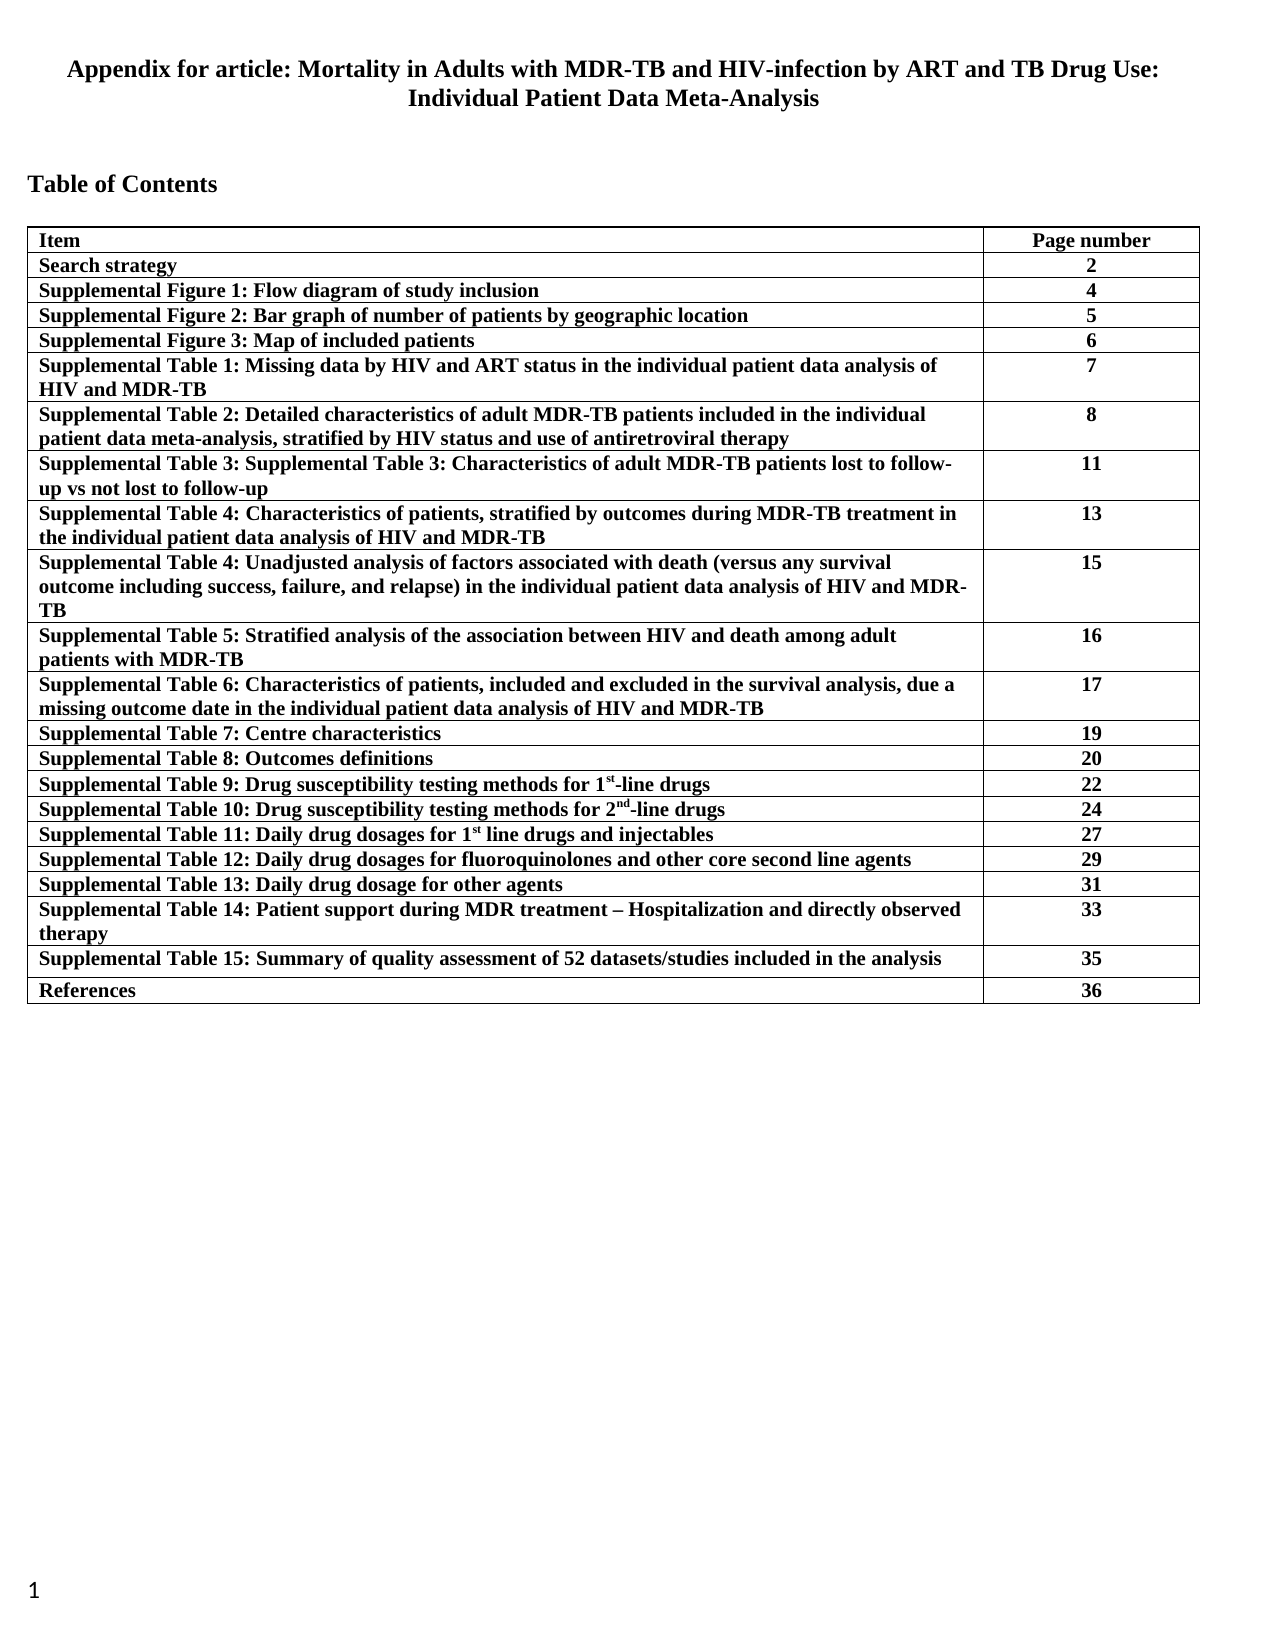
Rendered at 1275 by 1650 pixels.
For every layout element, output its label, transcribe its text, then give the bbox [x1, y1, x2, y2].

table_cell Supplemental Table 3: Supplemental Table 3: Characteristics of adult MDR-TB patients lost to follow-up vs not lost to follow-up [28, 451, 983, 499]
table_cell Supplemental Table 9: Drug susceptibility testing methods for 1st-line drugs [28, 771, 983, 796]
table_header Page number [984, 228, 1199, 252]
table_cell Supplemental Table 7: Centre characteristics [28, 721, 983, 745]
table_cell Supplemental Table 4: Characteristics of patients, stratified by outcomes during MDR-TB treatment in the individual patient data analysis of HIV and MDR-TB [28, 501, 983, 549]
table_cell Supplemental Figure 3: Map of included patients [28, 328, 983, 352]
table_cell 29 [984, 847, 1199, 871]
table_cell Supplemental Table 4: Unadjusted analysis of factors associated with death (versus any survival outcome including success, failure, and relapse) in the individual patient data analysis of HIV and MDR-TB [28, 550, 983, 622]
table_cell 7 [984, 353, 1199, 401]
table_cell 5 [984, 303, 1199, 327]
table_cell Supplemental Table 1: Missing data by HIV and ART status in the individual patient data analysis of HIV and MDR-TB [28, 353, 983, 401]
table_cell Supplemental Table 12: Daily drug dosages for fluoroquinolones and other core second line agents [28, 847, 983, 871]
table_cell Supplemental Table 13: Daily drug dosage for other agents [28, 872, 983, 896]
table_cell References [28, 978, 983, 1002]
table_cell 2 [984, 253, 1199, 277]
table_cell 19 [984, 721, 1199, 745]
table_cell Supplemental Table 14: Patient support during MDR treatment – Hospitalization and directly observed therapy [28, 897, 983, 945]
text Appendix for article: Mortality in Adults with MDR-TB and HIV-infection by ART and TB Drug Use: Individual Patient Data Meta-Analysis [27, 54, 1200, 111]
table_cell 8 [984, 402, 1199, 450]
table_cell Supplemental Table 6: Characteristics of patients, included and excluded in the survival analysis, due a missing outcome date in the individual patient data analysis of HIV and MDR-TB [28, 672, 983, 720]
table_cell Supplemental Table 5: Stratified analysis of the association between HIV and death among adult patients with MDR-TB [28, 623, 983, 671]
table_cell 20 [984, 746, 1199, 770]
table_cell 6 [984, 328, 1199, 352]
table_header Item [28, 228, 983, 252]
table_cell 33 [984, 897, 1199, 945]
table_cell 27 [984, 822, 1199, 846]
table_cell 11 [984, 451, 1199, 499]
text Table of Contents [27, 169, 1200, 198]
table_cell Supplemental Table 2: Detailed characteristics of adult MDR-TB patients included in the individual patient data meta-analysis, stratified by HIV status and use of antiretroviral therapy [28, 402, 983, 450]
table_cell 31 [984, 872, 1199, 896]
table_cell 16 [984, 623, 1199, 671]
table_cell Supplemental Figure 1: Flow diagram of study inclusion [28, 278, 983, 302]
table_cell 4 [984, 278, 1199, 302]
table_cell Supplemental Figure 2: Bar graph of number of patients by geographic location [28, 303, 983, 327]
table_cell 24 [984, 797, 1199, 821]
table_cell 13 [984, 501, 1199, 549]
table_cell 15 [984, 550, 1199, 622]
table_cell Supplemental Table 10: Drug susceptibility testing methods for 2nd-line drugs [28, 797, 983, 821]
table_cell 36 [984, 978, 1199, 1002]
table_cell Supplemental Table 11: Daily drug dosages for 1st line drugs and injectables [28, 822, 983, 846]
table_cell 22 [984, 771, 1199, 796]
table_cell Supplemental Table 15: Summary of quality assessment of 52 datasets/studies included in the analysis [28, 946, 983, 977]
table_cell Search strategy [28, 253, 983, 277]
table_cell 35 [984, 946, 1199, 977]
table_cell Supplemental Table 8: Outcomes definitions [28, 746, 983, 770]
table_cell 17 [984, 672, 1199, 720]
